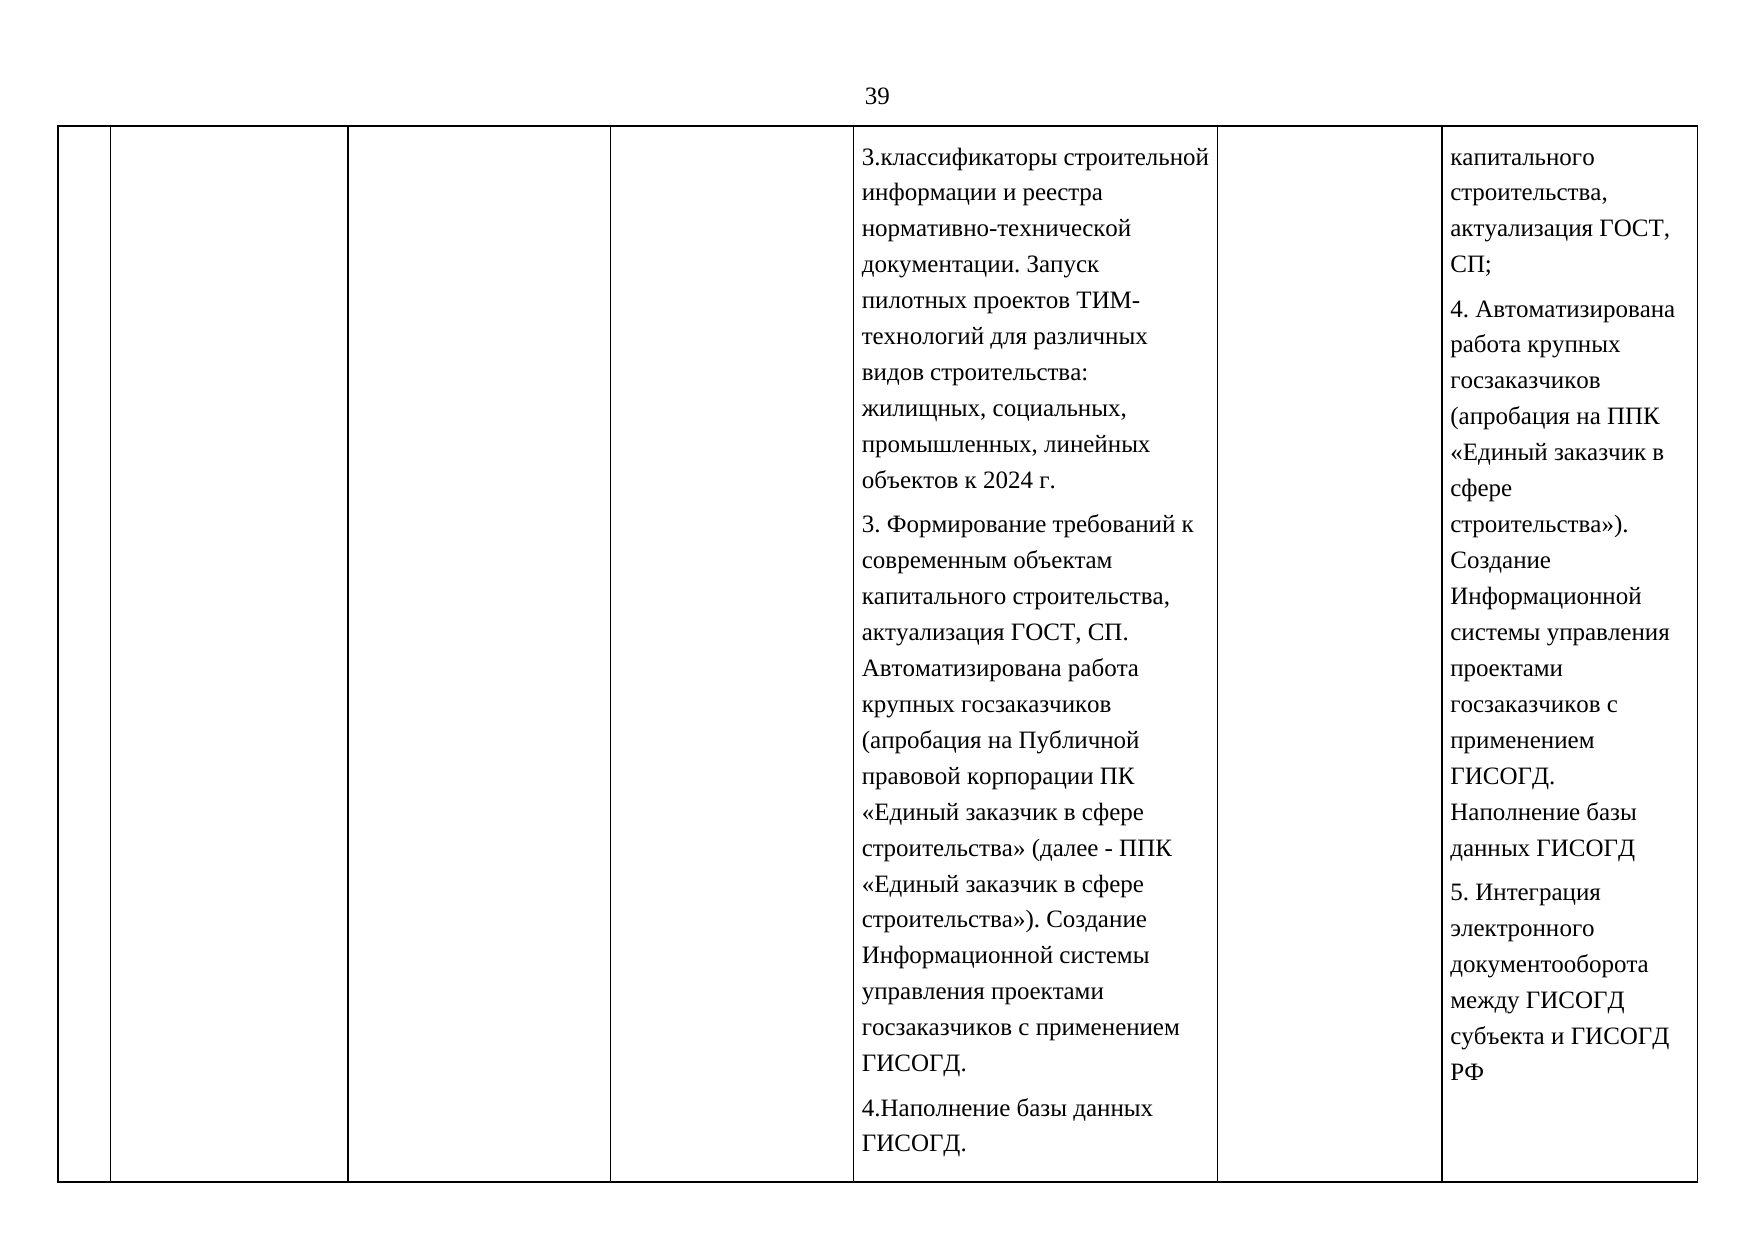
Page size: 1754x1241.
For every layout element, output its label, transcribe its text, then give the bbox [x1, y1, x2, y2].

table_cell [1218, 127, 1441, 1181]
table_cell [1443, 127, 1697, 1181]
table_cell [854, 127, 1217, 1181]
table_cell 2 [59, 127, 110, 1181]
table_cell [349, 127, 610, 1181]
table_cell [611, 127, 853, 1181]
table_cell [111, 127, 347, 1181]
